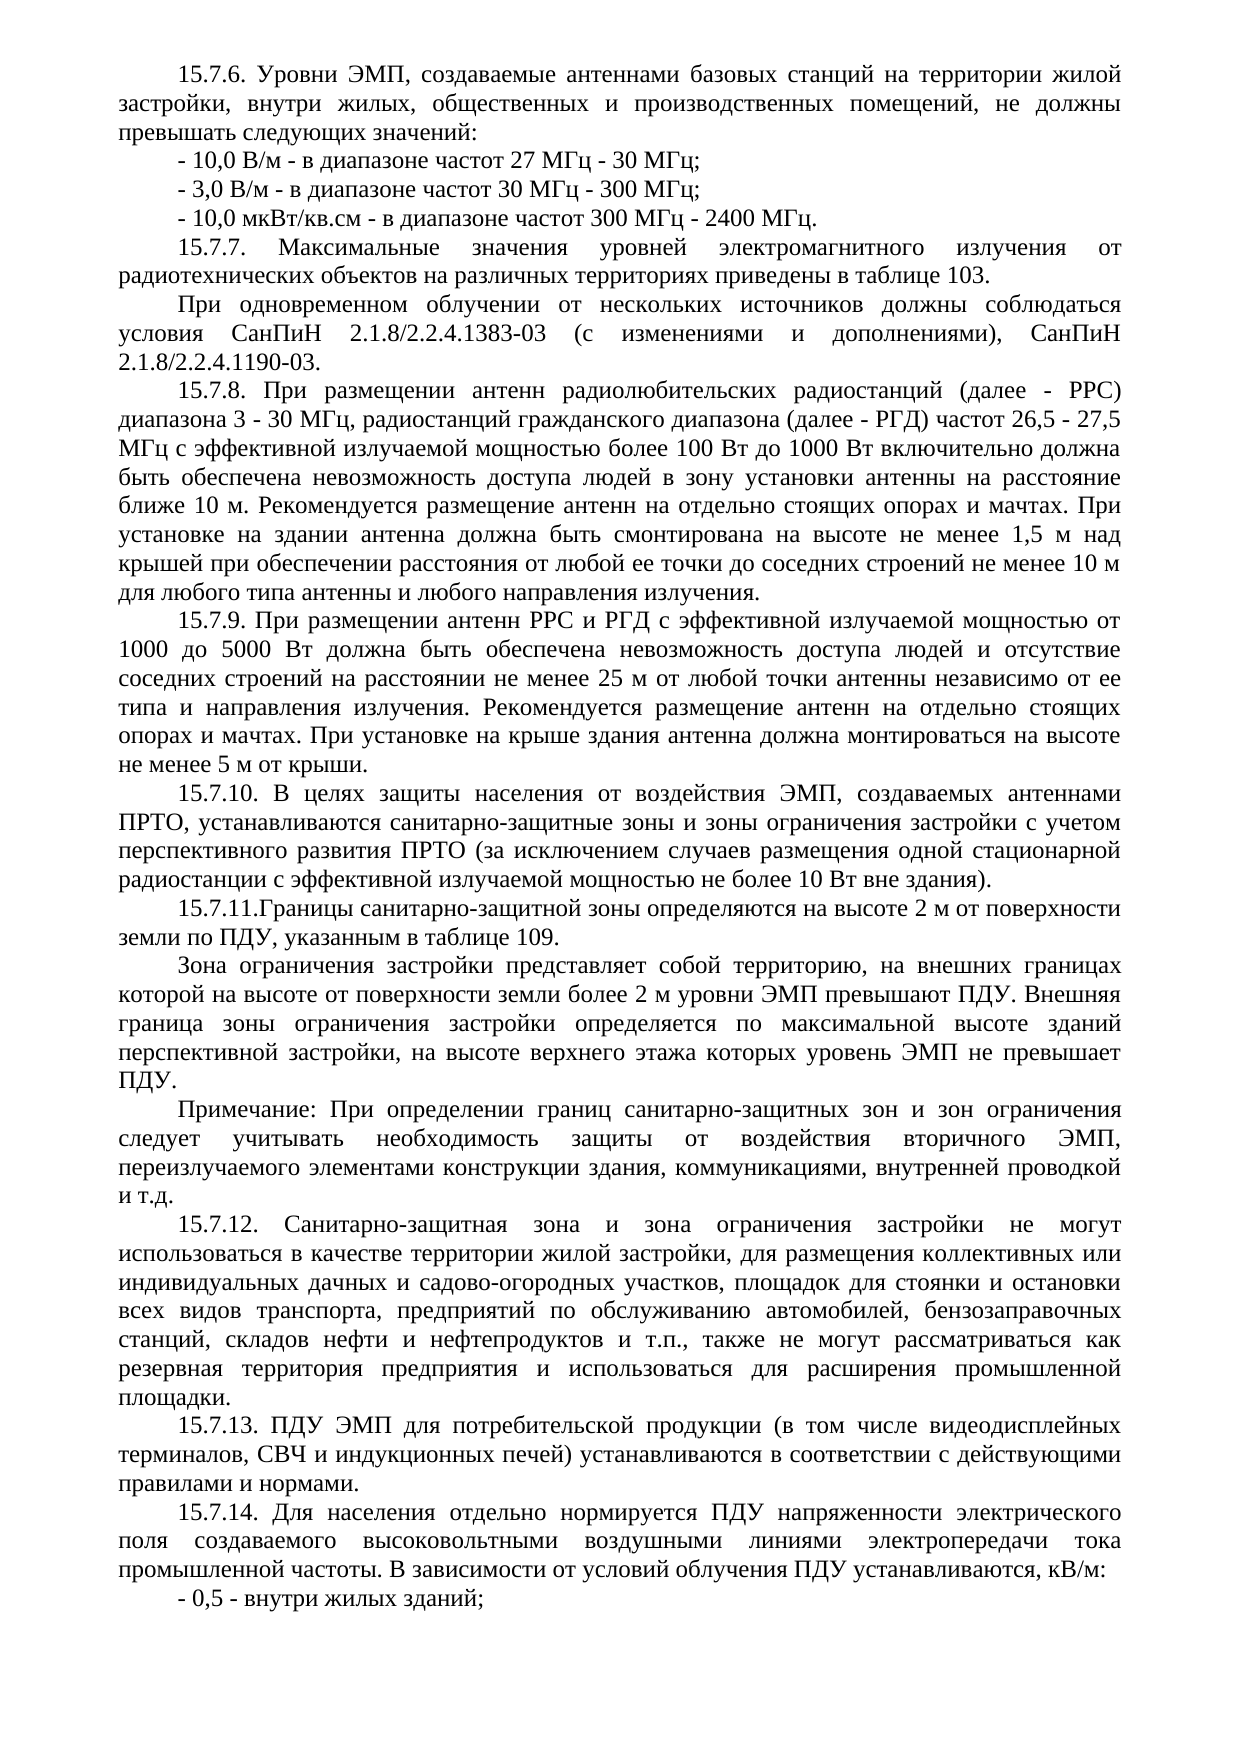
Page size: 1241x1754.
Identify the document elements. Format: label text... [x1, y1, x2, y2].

text - 3,0 В/м - в диапазоне частот 30 МГц - 300 МГц; [118, 174, 1122, 203]
text 15.7.13. ПДУ ЭМП для потребительской продукции (в том числе видеодисплейных терминалов, СВЧ и индукционных печей) устанавливаются в соответствии с действующими правилами и нормами. [118, 1410, 1122, 1497]
text 15.7.6. Уровни ЭМП, создаваемые антеннами базовых станций на территории жилой застройки, внутри жилых, общественных и производственных помещений, не должны превышать следующих значений: [118, 59, 1122, 145]
text 15.7.8. При размещении антенн радиолюбительских радиостанций (далее - РРС) диапазона 3 - 30 МГц, радиостанций гражданского диапазона (далее - РГД) частот 26,5 - 27,5 МГц с эффективной излучаемой мощностью более 100 Вт до 1000 Вт включительно должна быть обеспечена невозможность доступа людей в зону установки антенны на расстояние ближе 10 м. Рекомендуется размещение антенн на отдельно стоящих опорах и мачтах. При установке на здании антенна должна быть смонтирована на высоте не менее 1,5 м над крышей при обеспечении расстояния от любой ее точки до соседних строений не менее 10 м для любого типа антенны и любого направления излучения. [118, 375, 1122, 605]
text - 0,5 - внутри жилых зданий; [118, 1583, 1122, 1612]
text 15.7.7. Максимальные значения уровней электромагнитного излучения от радиотехнических объектов на различных территориях приведены в таблице 103. [118, 232, 1122, 289]
text - 10,0 мкВт/кв.см - в диапазоне частот 300 МГц - 2400 МГц. [118, 203, 1122, 232]
text Зона ограничения застройки представляет собой территорию, на внешних границах которой на высоте от поверхности земли более 2 м уровни ЭМП превышают ПДУ. Внешняя граница зоны ограничения застройки определяется по максимальной высоте зданий перспективной застройки, на высоте верхнего этажа которых уровень ЭМП не превышает ПДУ. [118, 950, 1122, 1094]
text 15.7.9. При размещении антенн РРС и РГД с эффективной излучаемой мощностью от 1000 до 5000 Вт должна быть обеспечена невозможность доступа людей и отсутствие соседних строений на расстоянии не менее 25 м от любой точки антенны независимо от ее типа и направления излучения. Рекомендуется размещение антенн на отдельно стоящих опорах и мачтах. При установке на крыше здания антенна должна монтироваться на высоте не менее 5 м от крыши. [118, 605, 1122, 778]
text 15.7.10. В целях защиты населения от воздействия ЭМП, создаваемых антеннами ПРТО, устанавливаются санитарно-защитные зоны и зоны ограничения застройки с учетом перспективного развития ПРТО (за исключением случаев размещения одной стационарной радиостанции с эффективной излучаемой мощностью не более 10 Вт вне здания). [118, 778, 1122, 893]
text Примечание: При определении границ санитарно-защитных зон и зон ограничения следует учитывать необходимость защиты от воздействия вторичного ЭМП, переизлучаемого элементами конструкции здания, коммуникациями, внутренней проводкой и т.д. [118, 1094, 1122, 1209]
text 15.7.12. Санитарно-защитная зона и зона ограничения застройки не могут использоваться в качестве территории жилой застройки, для размещения коллективных или индивидуальных дачных и садово-огородных участков, площадок для стоянки и остановки всех видов транспорта, предприятий по обслуживанию автомобилей, бензозаправочных станций, складов нефти и нефтепродуктов и т.п., также не могут рассматриваться как резервная территория предприятия и использоваться для расширения промышленной площадки. [118, 1209, 1122, 1410]
text 15.7.14. Для населения отдельно нормируется ПДУ напряженности электрического поля создаваемого высоковольтными воздушными линиями электропередачи тока промышленной частоты. В зависимости от условий облучения ПДУ устанавливаются, кВ/м: [118, 1497, 1122, 1583]
text При одновременном облучении от нескольких источников должны соблюдаться условия СанПиН 2.1.8/2.2.4.1383-03 (с изменениями и дополнениями), СанПиН 2.1.8/2.2.4.1190-03. [118, 289, 1122, 375]
text 15.7.11.Границы санитарно-защитной зоны определяются на высоте 2 м от поверхности земли по ПДУ, указанным в таблице 109. [118, 893, 1122, 950]
text - 10,0 В/м - в диапазоне частот 27 МГц - 30 МГц; [118, 145, 1122, 174]
